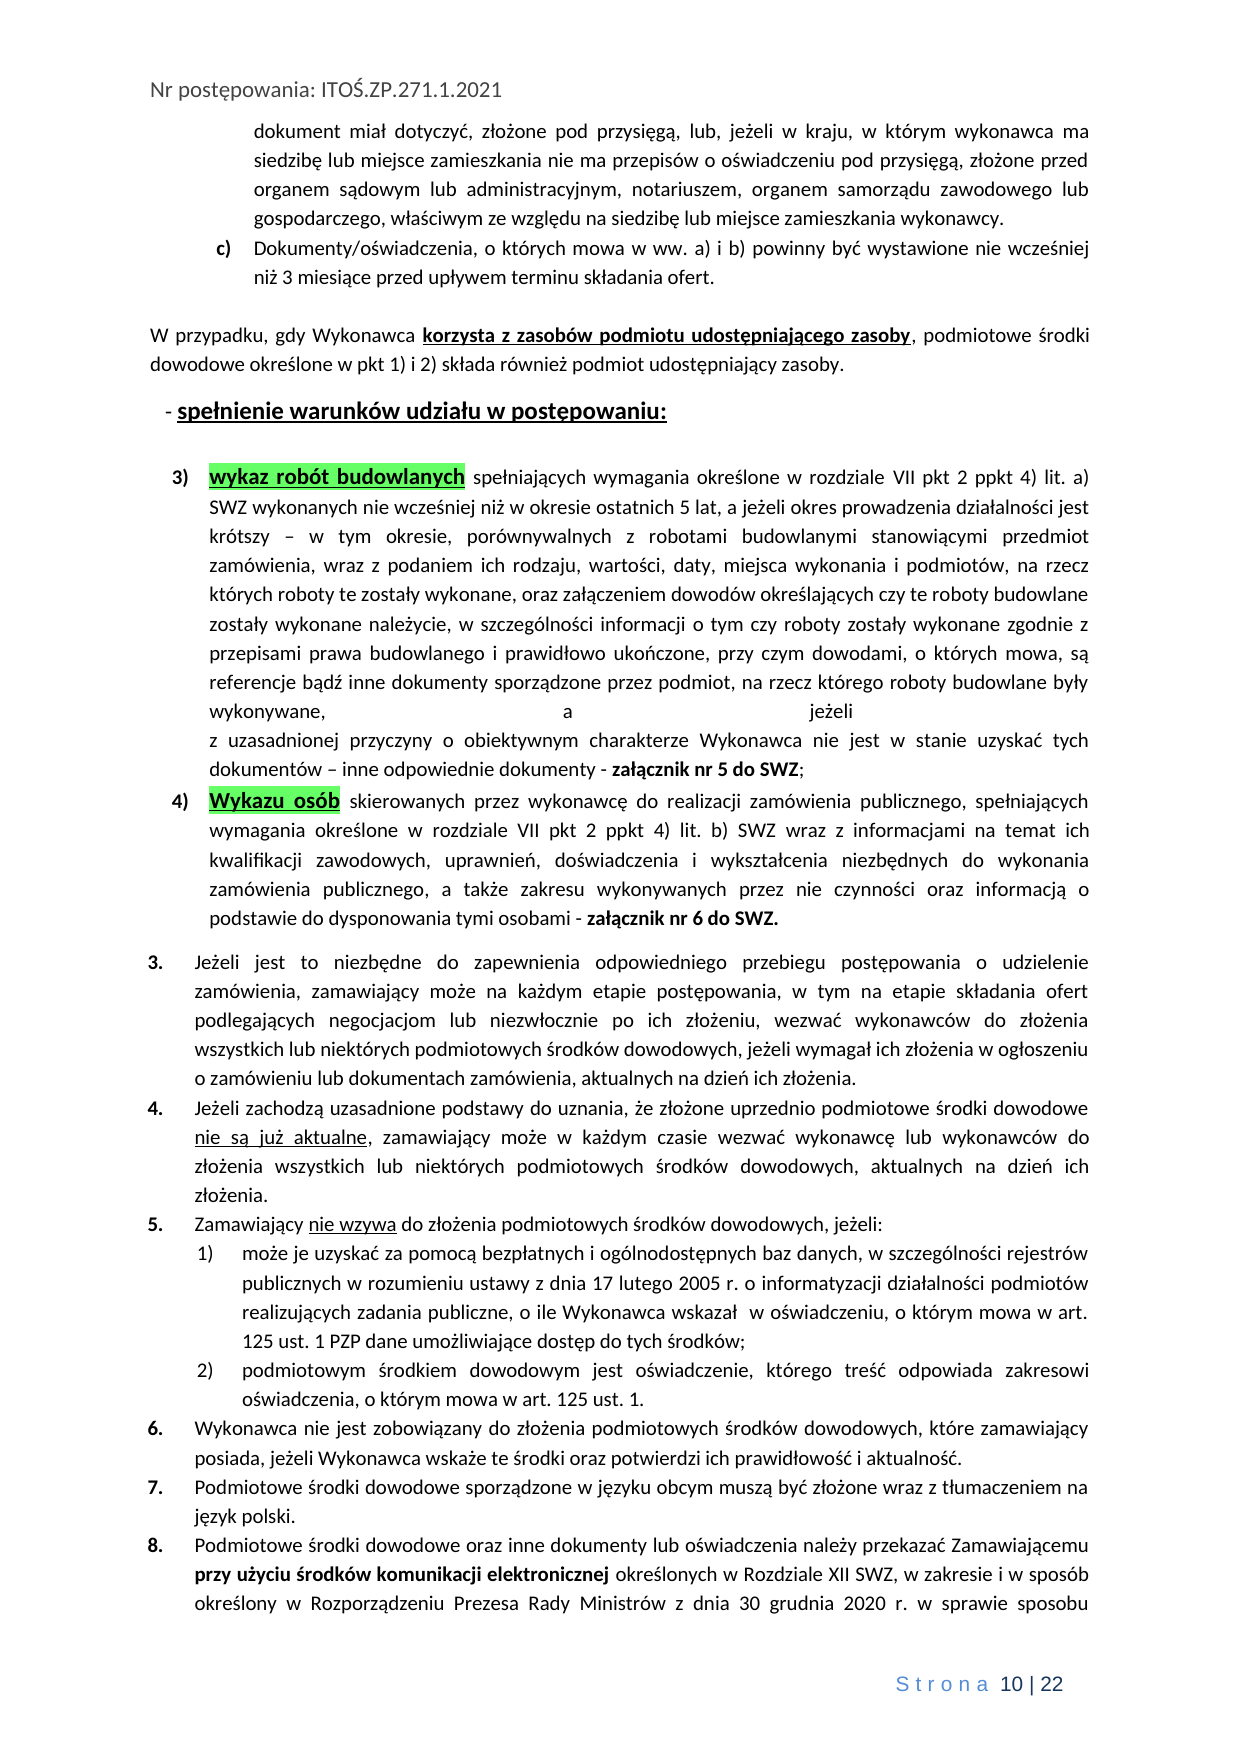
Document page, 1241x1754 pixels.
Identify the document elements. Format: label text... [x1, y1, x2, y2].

list Wykonawca nie jest zobowiązany do złożenia podmiotowych środków dowodowych, które zamawiający posiada, jeżeli Wykonawca wskaże te środki oraz potwierdzi ich prawidłowość i aktualność. [147, 1416, 1090, 1470]
text 1) może je uzyskać za pomocą bezpłatnych i ogólnodostępnych baz danych, w szczególności rejestrów publicznych w rozumieniu ustawy z dnia 17 lutego 2005 r. o informatyzacji działalności podmiotów realizujących zadania publiczne, o ile Wykonawca wskazał w oświadczeniu, o którym mowa w art. 125 ust. 1 PZP dane umożliwiające dostęp do tych środków; [197, 1241, 1090, 1353]
list Zamawiający nie wzywa do złożenia podmiotowych środków dowodowych, jeżeli: [147, 1211, 1090, 1237]
text - spełnienie warunków udziału w postępowaniu: [165, 395, 1090, 426]
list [216, 118, 1090, 231]
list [147, 1532, 1090, 1616]
list Dokumenty/oświadczenia, o których mowa w ww. a) i b) powinny być wystawione nie wcześniej niż 3 miesiące przed upływem terminu składania ofert. [216, 235, 1090, 289]
list Jeżeli jest to niezbędne do zapewnienia odpowiedniego przebiegu postępowania o udzielenie zamówienia, zamawiający może na każdym etapie postępowania, w tym na etapie składania ofert podlegających negocjacjom lub niezwłocznie po ich złożeniu, wezwać wykonawców do złożenia wszystkich lub niektórych podmiotowych środków dowodowych, jeżeli wymagał ich złożenia w ogłoszeniu o zamówieniu lub dokumentach zamówienia, aktualnych na dzień ich złożenia. [147, 949, 1090, 1091]
text W przypadku, gdy Wykonawca korzysta z zasobów podmiotu udostępniającego zasoby, podmiotowe środki dowodowe określone w pkt 1) i 2) składa również podmiot udostępniający zasoby. [150, 322, 1090, 377]
list wykaz robót budowlanych spełniających wymagania określone w rozdziale VII pkt 2 ppkt 4) lit. a) SWZ wykonanych nie wcześniej niż w okresie ostatnich 5 lat, a jeżeli okres prowadzenia działalności jest krótszy – w tym okresie, porównywalnych z robotami budowlanymi stanowiącymi przedmiot zamówienia, wraz z podaniem ich rodzaju, wartości, daty, miejsca wykonania i podmiotów, na rzecz których roboty te zostały wykonane, oraz załączeniem dowodów określających czy te roboty budowlane zostały wykonane należycie, w szczególności informacji o tym czy roboty zostały wykonane zgodnie z przepisami prawa budowlanego i prawidłowo ukończone, przy czym dowodami, o których mowa, są referencje bądź inne dokumenty sporządzone przez podmiot, na rzecz którego roboty budowlane były wykonywane, a jeżeli z uzasadnionej przyczyny o obiektywnym charakterze Wykonawca nie jest w stanie uzyskać tych dokumentów – inne odpowiednie dokumenty - załącznik nr 5 do SWZ; [172, 462, 1090, 782]
list Jeżeli zachodzą uzasadnione podstawy do uznania, że złożone uprzednio podmiotowe środki dowodowe nie są już aktualne, zamawiający może w każdym czasie wezwać wykonawcę lub wykonawców do złożenia wszystkich lub niektórych podmiotowych środków dowodowych, aktualnych na dzień ich złożenia. [147, 1095, 1090, 1208]
list Podmiotowe środki dowodowe sporządzone w języku obcym muszą być złożone wraz z tłumaczeniem na język polski. [147, 1474, 1090, 1528]
list Wykazu osób skierowanych przez wykonawcę do realizacji zamówienia publicznego, spełniających wymagania określone w rozdziale VII pkt 2 ppkt 4) lit. b) SWZ wraz z informacjami na temat ich kwalifikacji zawodowych, uprawnień, doświadczenia i wykształcenia niezbędnych do wykonania zamówienia publicznego, a także zakresu wykonywanych przez nie czynności oraz informacją o podstawie do dysponowania tymi osobami - załącznik nr 6 do SWZ. [172, 786, 1090, 931]
text 2) podmiotowym środkiem dowodowym jest oświadczenie, którego treść odpowiada zakresowi oświadczenia, o którym mowa w art. 125 ust. 1. [197, 1357, 1090, 1412]
